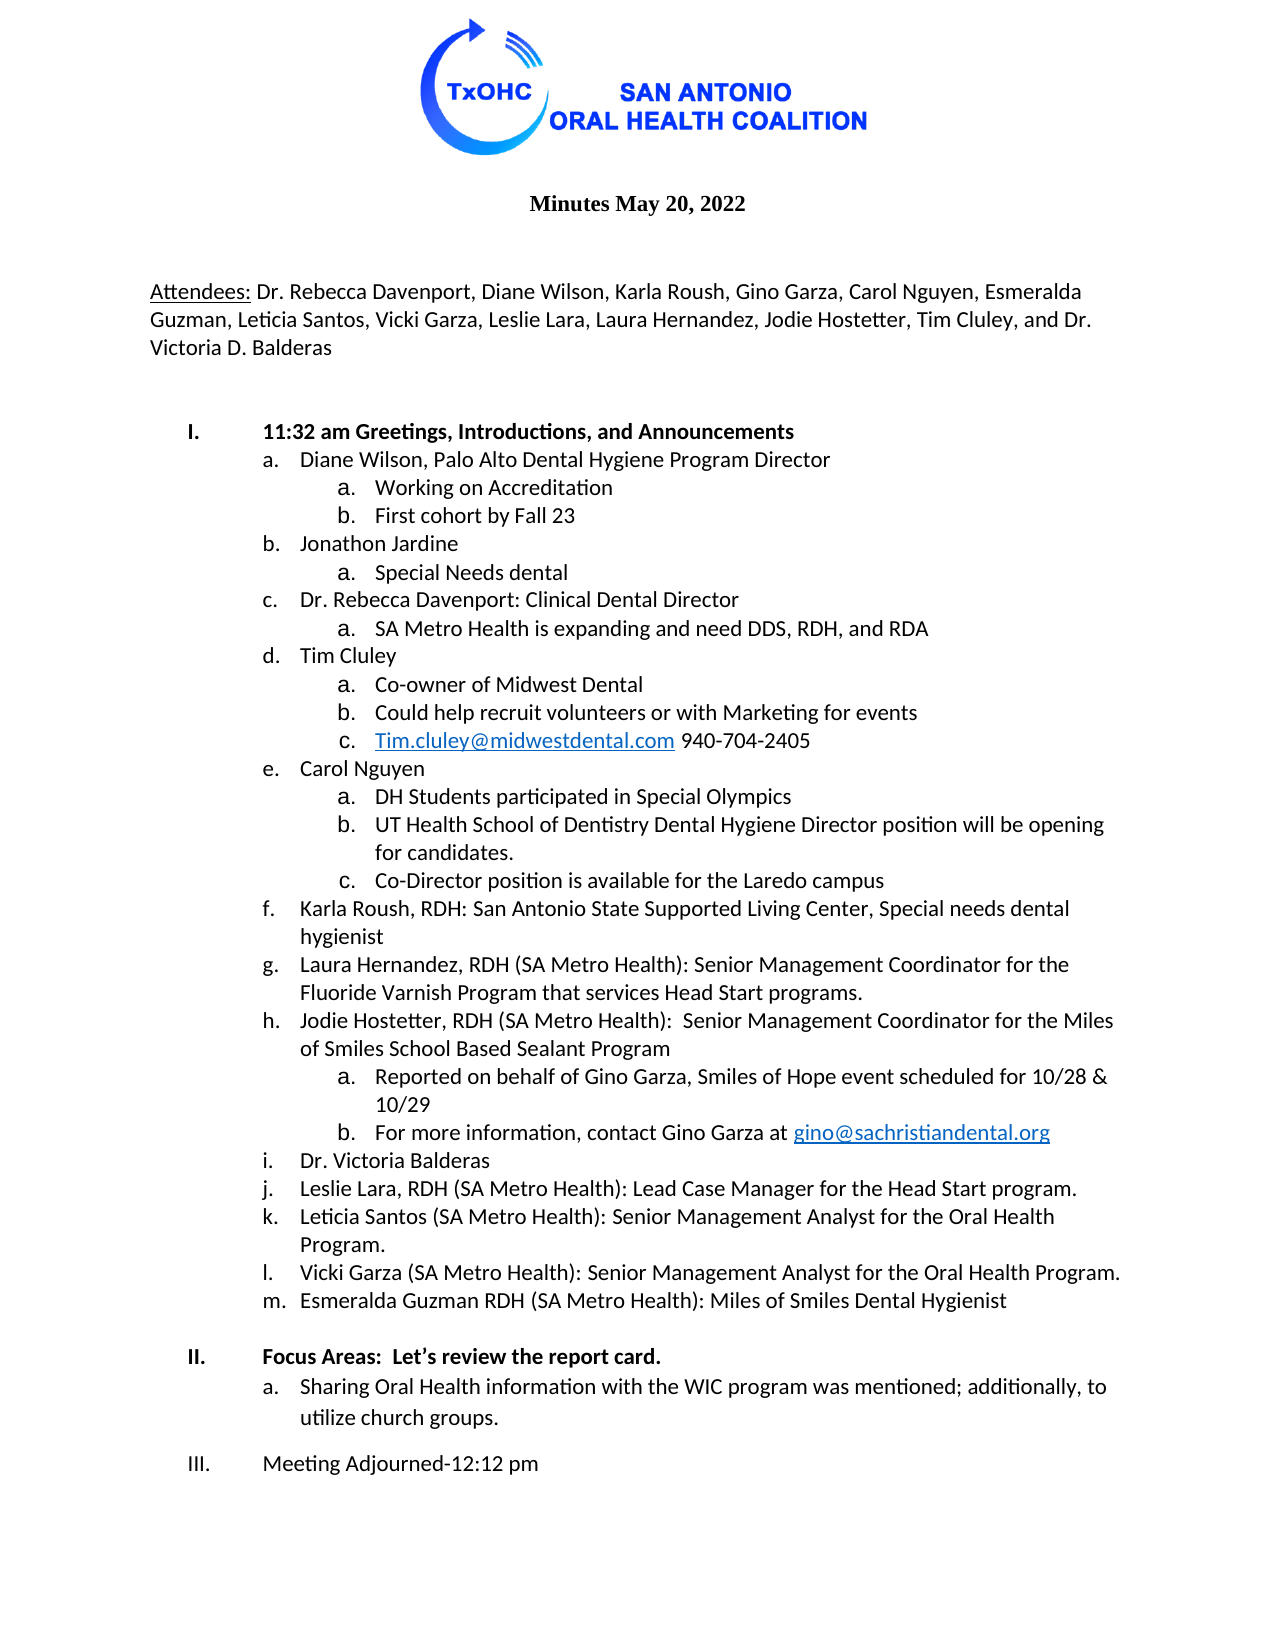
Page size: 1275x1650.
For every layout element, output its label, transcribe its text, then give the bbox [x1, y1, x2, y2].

list Focus Areas: Let’s review the report card. [187, 1342, 1125, 1370]
list Could help recruit volunteers or with Marketing for events [356, 698, 1125, 726]
list Working on Accreditation [356, 473, 1125, 502]
list Jodie Hostetter, RDH (SA Metro Health): Senior Management Coordinator for the Miles of Smiles School Based Sealant Program [262, 1006, 1125, 1062]
list Meeting Adjourned-12:12 pm [187, 1449, 1125, 1477]
list Esmeralda Guzman RDH (SA Metro Health): Miles of Smiles Dental Hygienist [262, 1286, 1125, 1314]
list Karla Roush, RDH: San Antonio State Supported Living Center, Special needs dental hygienist [262, 894, 1125, 950]
list Carol Nguyen [262, 754, 1125, 782]
list Dr. Rebecca Davenport: Clinical Dental Director [262, 586, 1125, 614]
list Diane Wilson, Palo Alto Dental Hygiene Program Director [262, 446, 1125, 473]
list SA Metro Health is expanding and need DDS, RDH, and RDA [356, 614, 1125, 642]
list Leticia Santos (SA Metro Health): Senior Management Analyst for the Oral Health Program. [262, 1202, 1125, 1258]
list Special Needs dental [356, 558, 1125, 586]
list First cohort by Fall 23 [356, 502, 1125, 529]
list Vicki Garza (SA Metro Health): Senior Management Analyst for the Oral Health Program. [262, 1258, 1125, 1286]
list Co-owner of Midwest Dental [356, 670, 1125, 698]
picture [411, 7, 867, 168]
text Attendees: Dr. Rebecca Davenport, Diane Wilson, Karla Roush, Gino Garza, Carol Nguyen, Esmeralda Guzman, Leticia Santos, Vicki Garza, Leslie Lara, Laura Hernandez, Jodie Hostetter, Tim Cluley, and Dr. Victoria D. Balderas [150, 277, 1125, 361]
list DH Students participated in Special Olympics [356, 782, 1125, 810]
list Laura Hernandez, RDH (SA Metro Health): Senior Management Coordinator for the Fluoride Varnish Program that services Head Start programs. [262, 950, 1125, 1006]
list Tim.cluley@midwestdental.com 940-704-2405 [356, 726, 1125, 754]
list Dr. Victoria Balderas [262, 1146, 1125, 1174]
list UT Health School of Dentistry Dental Hygiene Director position will be opening for candidates. [356, 810, 1125, 866]
list Leslie Lara, RDH (SA Metro Health): Lead Case Manager for the Head Start program. [262, 1174, 1125, 1202]
list For more information, contact Gino Garza at gino@sachristiandental.org [356, 1118, 1125, 1146]
list Jonathon Jardine [262, 529, 1125, 558]
list Reported on behalf of Gino Garza, Smiles of Hope event scheduled for 10/28 & 10/29 [356, 1062, 1125, 1118]
list 11:32 am Greetings, Introductions, and Announcements [187, 417, 1125, 446]
list Sharing Oral Health information with the WIC program was mentioned; additionally, to utilize church groups. [262, 1372, 1125, 1431]
list Co-Director position is available for the Laredo campus [356, 866, 1125, 894]
list Tim Cluley [262, 642, 1125, 670]
